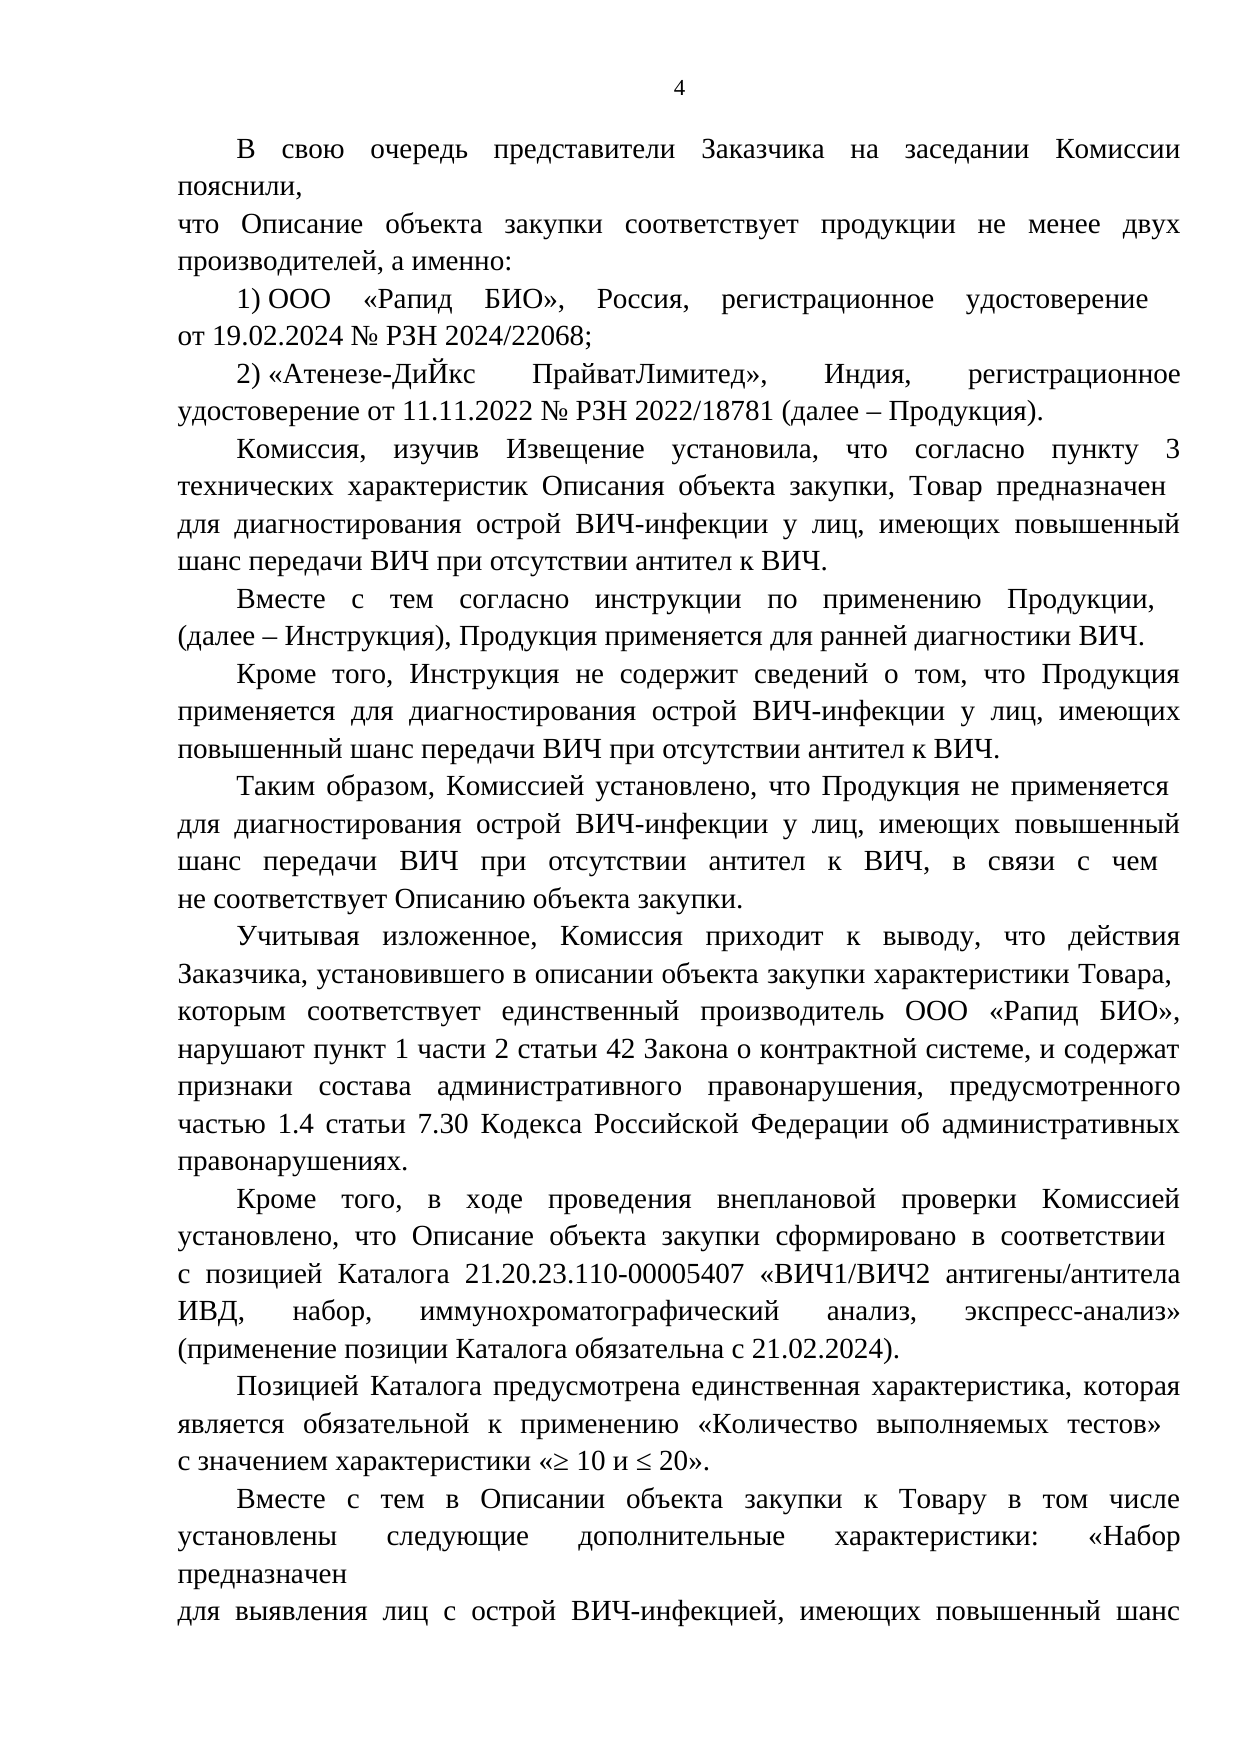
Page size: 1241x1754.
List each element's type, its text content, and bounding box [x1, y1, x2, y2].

list Вместе с тем согласно инструкции по применению Продукции, (далее – Инструкция), Продукция применяется для ранней диагностики ВИЧ. [177, 578, 1181, 653]
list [177, 1478, 1181, 1628]
list Кроме того, Инструкция не содержит сведений о том, что Продукция применяется для диагностирования острой ВИЧ-инфекции у лиц, имеющих повышенный шанс передачи ВИЧ при отсутствии антител к ВИЧ. [177, 653, 1181, 766]
list В свою очередь представители Заказчика на заседании Комиссии пояснили, что Описание объекта закупки соответствует продукции не менее двух производителей, а именно: [177, 128, 1181, 278]
list Кроме того, в ходе проведения внеплановой проверки Комиссией установлено, что Описание объекта закупки сформировано в соответствии с позицией Каталога 21.20.23.110-00005407 «ВИЧ1/ВИЧ2 антигены/антитела ИВД, набор, иммунохроматографический анализ, экспресс-анализ» (применение позиции Каталога обязательна с 21.02.2024). [177, 1178, 1181, 1366]
list «Атенезе-ДиЙкс ПрайватЛимитед», Индия, регистрационное удостоверение от 11.11.2022 № РЗН 2022/18781 (далее – Продукция). [177, 353, 1181, 428]
list Учитывая изложенное, Комиссия приходит к выводу, что действия Заказчика, установившего в описании объекта закупки характеристики Товара, которым соответствует единственный производитель ООО «Рапид БИО», нарушают пункт 1 части 2 статьи 42 Закона о контрактной системе, и содержат признаки состава административного правонарушения, предусмотренного частью 1.4 статьи 7.30 Кодекса Российской Федерации об административных правонарушениях. [177, 916, 1181, 1178]
list ООО «Рапид БИО», Россия, регистрационное удостоверение от 19.02.2024 № РЗН 2024/22068; [177, 278, 1181, 353]
list Позицией Каталога предусмотрена единственная характеристика, которая является обязательной к применению «Количество выполняемых тестов» с значением характеристики «≥ 10 и ≤ 20». [177, 1366, 1181, 1478]
list Таким образом, Комиссией установлено, что Продукция не применяется для диагностирования острой ВИЧ-инфекции у лиц, имеющих повышенный шанс передачи ВИЧ при отсутствии антител к ВИЧ, в связи с чем не соответствует Описанию объекта закупки. [177, 766, 1181, 916]
list Комиссия, изучив Извещение установила, что согласно пункту 3 технических характеристик Описания объекта закупки, Товар предназначен для диагностирования острой ВИЧ-инфекции у лиц, имеющих повышенный шанс передачи ВИЧ при отсутствии антител к ВИЧ. [177, 428, 1181, 578]
